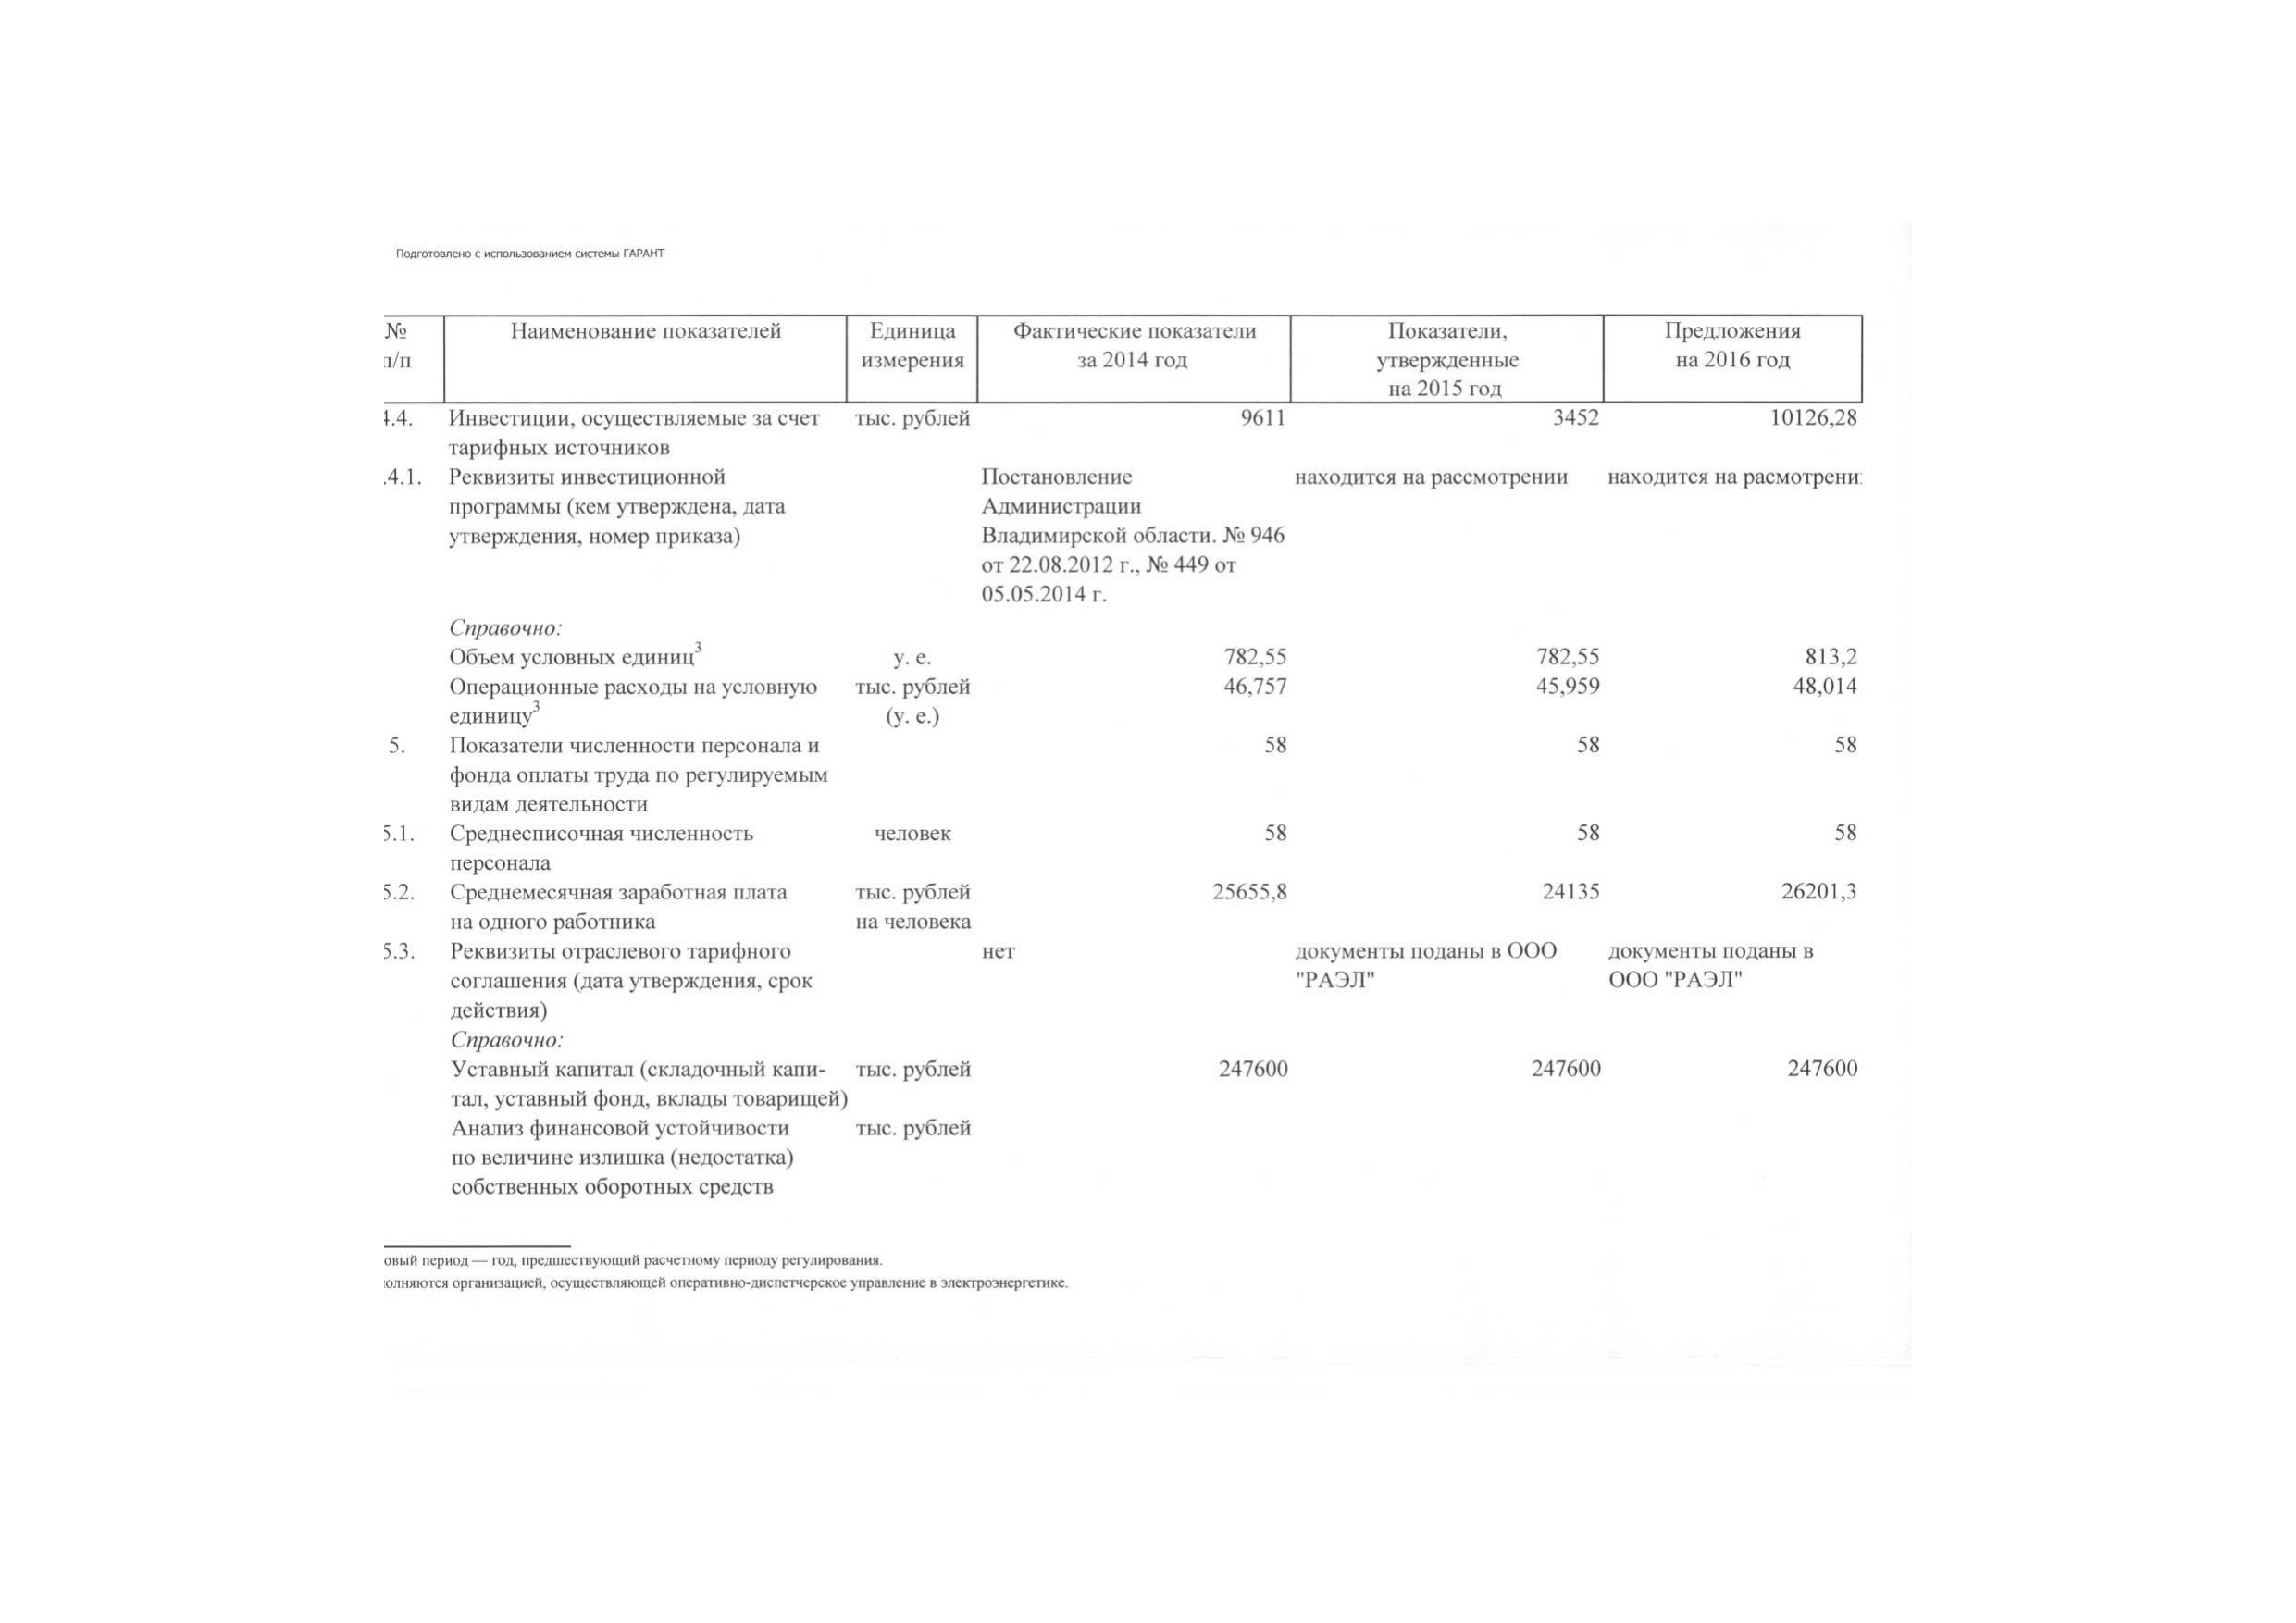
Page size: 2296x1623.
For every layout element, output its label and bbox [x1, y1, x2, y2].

picture [384, 223, 1912, 1402]
